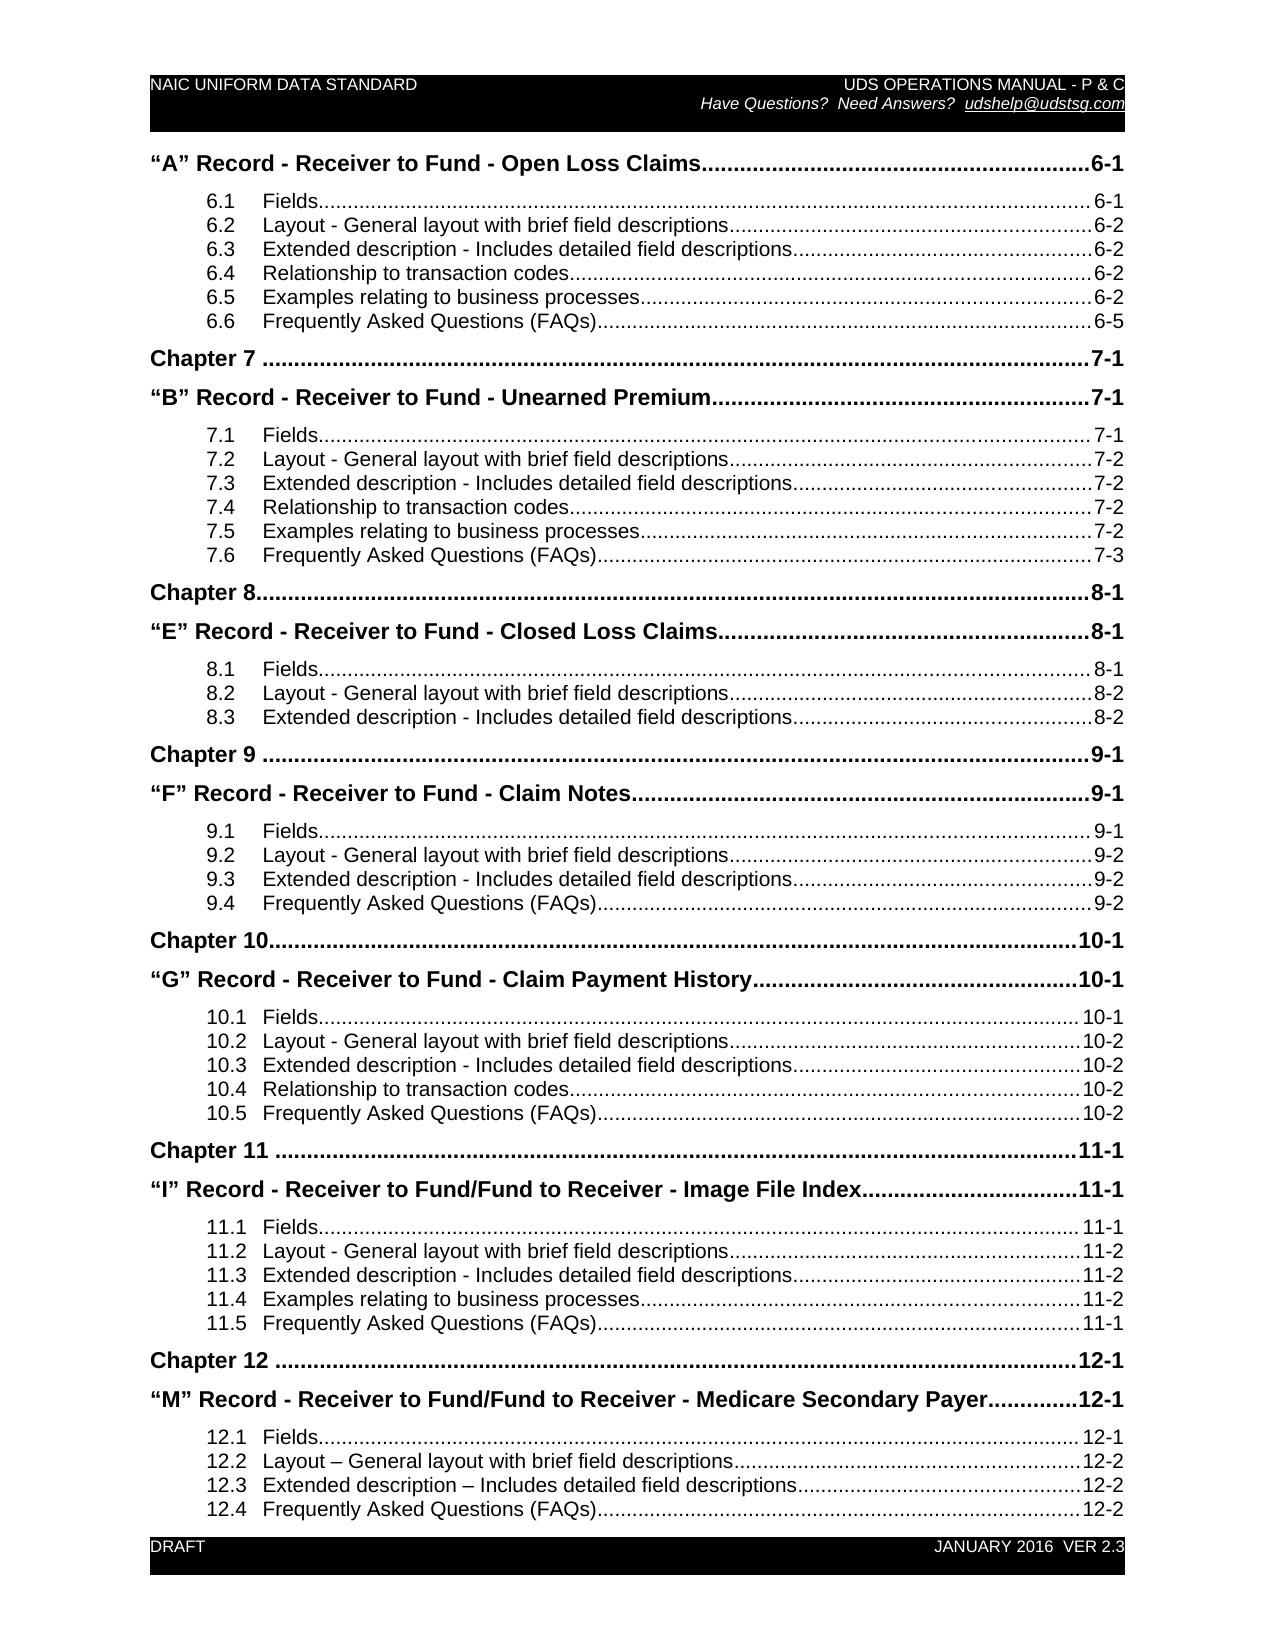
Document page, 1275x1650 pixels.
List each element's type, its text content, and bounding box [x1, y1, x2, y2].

text 9.4 Frequently Asked Questions (FAQs) 9-2 [206, 891, 1125, 915]
text “A” Record - Receiver to Fund - Open Loss Claims 6-1 [150, 150, 1125, 176]
text 12.4 Frequently Asked Questions (FAQs) 12-2 [206, 1497, 1125, 1521]
text 11.5 Frequently Asked Questions (FAQs) 11-1 [206, 1311, 1125, 1335]
text Chapter 8 8-1 [150, 579, 1125, 605]
text 11.1 Fields 11-1 [206, 1215, 1125, 1239]
text 7.3 Extended description - Includes detailed field descriptions 7-2 [206, 471, 1125, 495]
text 7.4 Relationship to transaction codes 7-2 [206, 495, 1125, 519]
text 8.1 Fields 8-1 [206, 657, 1125, 681]
text “M” Record - Receiver to Fund/Fund to Receiver - Medicare Secondary Payer 12-1 [150, 1386, 1125, 1412]
text 11.4 Examples relating to business processes 11-2 [206, 1287, 1125, 1311]
text 8.3 Extended description - Includes detailed field descriptions 8-2 [206, 705, 1125, 729]
text 7.2 Layout - General layout with brief field descriptions 7-2 [206, 447, 1125, 471]
text 9.3 Extended description - Includes detailed field descriptions 9-2 [206, 867, 1125, 891]
text Chapter 11 11-1 [150, 1137, 1125, 1163]
text Chapter 12 12-1 [150, 1347, 1125, 1373]
text 10.4 Relationship to transaction codes 10-2 [206, 1077, 1125, 1101]
text 10.3 Extended description - Includes detailed field descriptions 10-2 [206, 1053, 1125, 1077]
text 10.5 Frequently Asked Questions (FAQs) 10-2 [206, 1101, 1125, 1125]
text “B” Record - Receiver to Fund - Unearned Premium 7-1 [150, 384, 1125, 410]
text 10.1 Fields 10-1 [206, 1005, 1125, 1029]
text 12.2 Layout – General layout with brief field descriptions 12-2 [206, 1449, 1125, 1473]
text 7.5 Examples relating to business processes 7-2 [206, 519, 1125, 543]
text 6.4 Relationship to transaction codes 6-2 [206, 261, 1125, 285]
text 12.3 Extended description – Includes detailed field descriptions 12-2 [206, 1473, 1125, 1497]
text 6.2 Layout - General layout with brief field descriptions 6-2 [206, 213, 1125, 237]
text “F” Record - Receiver to Fund - Claim Notes 9-1 [150, 780, 1125, 806]
text 8.2 Layout - General layout with brief field descriptions 8-2 [206, 681, 1125, 705]
text “E” Record - Receiver to Fund - Closed Loss Claims 8-1 [150, 618, 1125, 644]
text 7.6 Frequently Asked Questions (FAQs) 7-3 [206, 543, 1125, 567]
text 7.1 Fields 7-1 [206, 423, 1125, 447]
text “G” Record - Receiver to Fund - Claim Payment History 10-1 [150, 966, 1125, 992]
text 6.3 Extended description - Includes detailed field descriptions 6-2 [206, 237, 1125, 261]
text 12.1 Fields 12-1 [206, 1425, 1125, 1449]
text 10.2 Layout - General layout with brief field descriptions 10-2 [206, 1029, 1125, 1053]
text “I” Record - Receiver to Fund/Fund to Receiver - Image File Index 11-1 [150, 1176, 1125, 1202]
text 6.1 Fields 6-1 [206, 189, 1125, 213]
text 9.1 Fields 9-1 [206, 819, 1125, 843]
text Chapter 9 9-1 [150, 741, 1125, 767]
text 6.5 Examples relating to business processes 6-2 [206, 285, 1125, 309]
text 11.2 Layout - General layout with brief field descriptions 11-2 [206, 1239, 1125, 1263]
text 11.3 Extended description - Includes detailed field descriptions 11-2 [206, 1263, 1125, 1287]
text 6.6 Frequently Asked Questions (FAQs) 6-5 [206, 309, 1125, 333]
text Chapter 10 10-1 [150, 927, 1125, 953]
text 9.2 Layout - General layout with brief field descriptions 9-2 [206, 843, 1125, 867]
text Chapter 7 7-1 [150, 345, 1125, 371]
